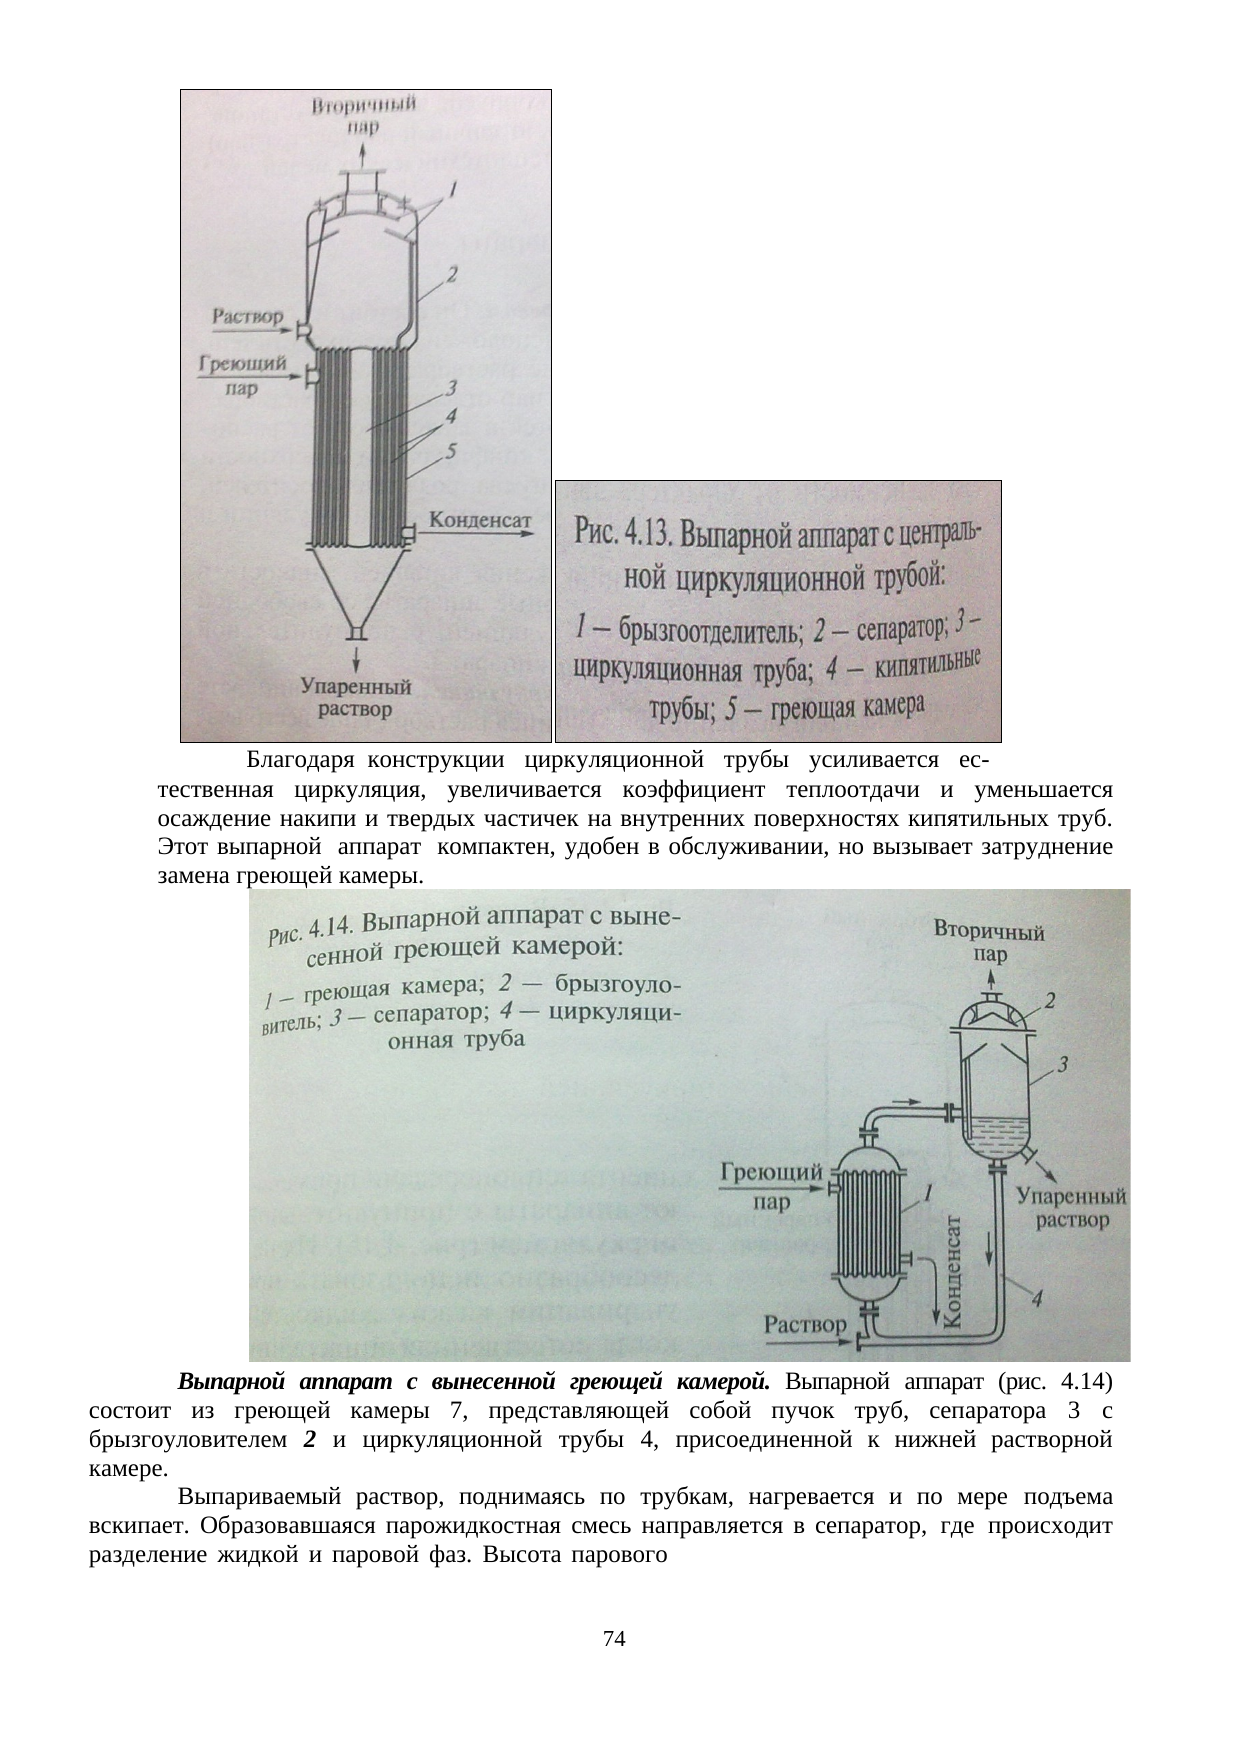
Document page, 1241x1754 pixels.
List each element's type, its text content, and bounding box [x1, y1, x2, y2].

picture [181, 90, 551, 742]
text тественная циркуляция, увеличивается коэффициент теплоотдачи и уменьшается осаждение накипи и твердых частичек на внутренних поверхностях кипятильных труб. Этот выпарной аппарат компактен, удобен в обслуживании, но вызывает затруднение замена греющей камеры. [157, 774, 1113, 889]
picture [556, 481, 1001, 742]
text Выпариваемый раствор, поднимаясь по трубкам, нагревается и по мере подъема вскипает. Образовавшаяся парожидкостная смесь направляется в сепаратор, где происходит разделение жидкой и паровой фаз. Высота парового [89, 1481, 1113, 1568]
text Выпарной аппарат с вынесенной греющей камерой. Выпарной аппарат (рис. 4.14) состоит из греющей камеры 7, представляющей собой пучок труб, сепаратора 3 с брызгоуловителем 2 и циркуляционной трубы 4, присоединенной к нижней растворной камере. [89, 1366, 1113, 1481]
text Благодаря конструкции циркуляционной трубы усиливается ес- [246, 743, 1213, 774]
picture [249, 889, 1131, 1362]
